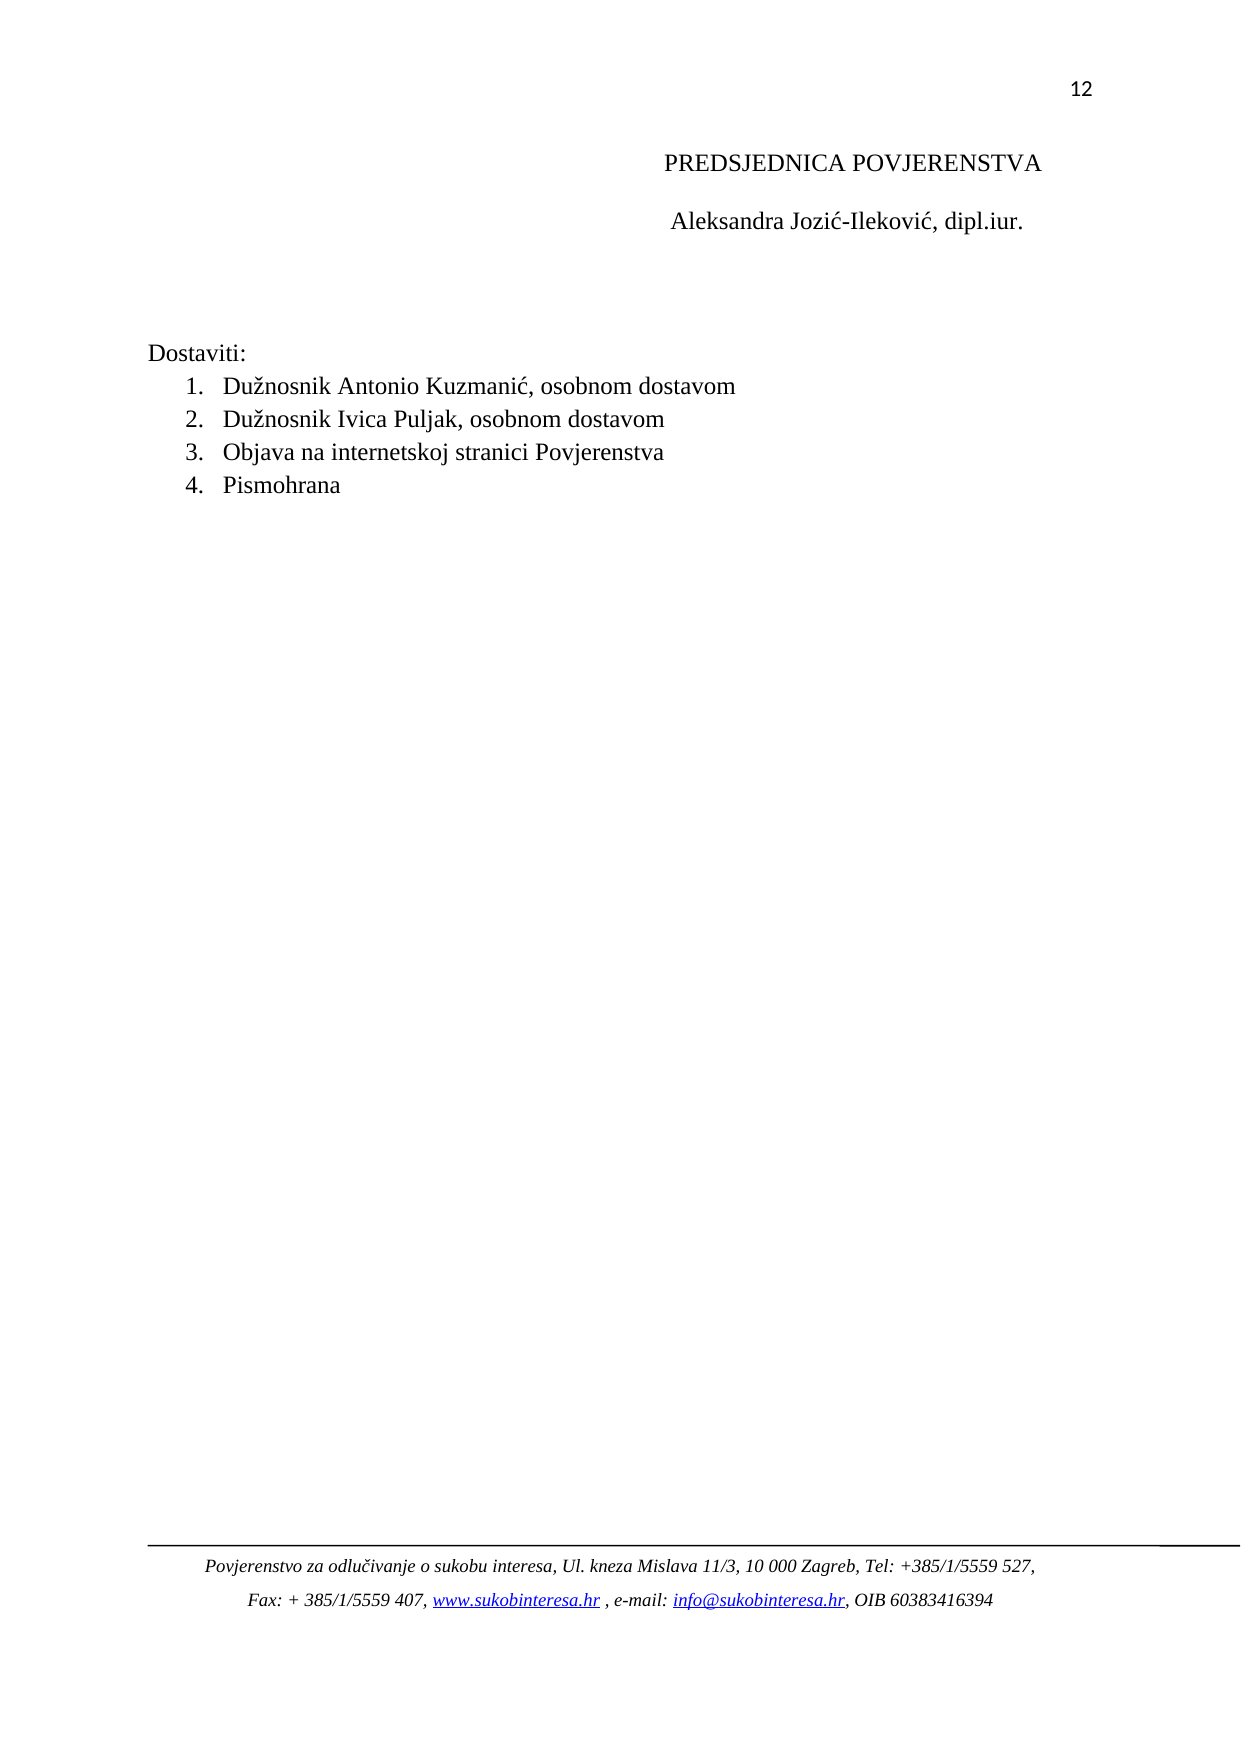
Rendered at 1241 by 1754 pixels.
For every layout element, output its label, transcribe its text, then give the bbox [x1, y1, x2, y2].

text Aleksandra Jozić-Ileković, dipl.iur. [590, 206, 1092, 234]
list Objava na internetskoj stranici Povjerenstva [185, 437, 1092, 466]
text Dostaviti: [148, 338, 1092, 367]
list Dužnosnik Ivica Puljak, osobnom dostavom [185, 404, 1092, 433]
text PREDSJEDNICA POVJERENSTVA [590, 148, 1092, 176]
list Dužnosnik Antonio Kuzmanić, osobnom dostavom [185, 371, 1092, 399]
list Pismohrana [185, 470, 1092, 499]
